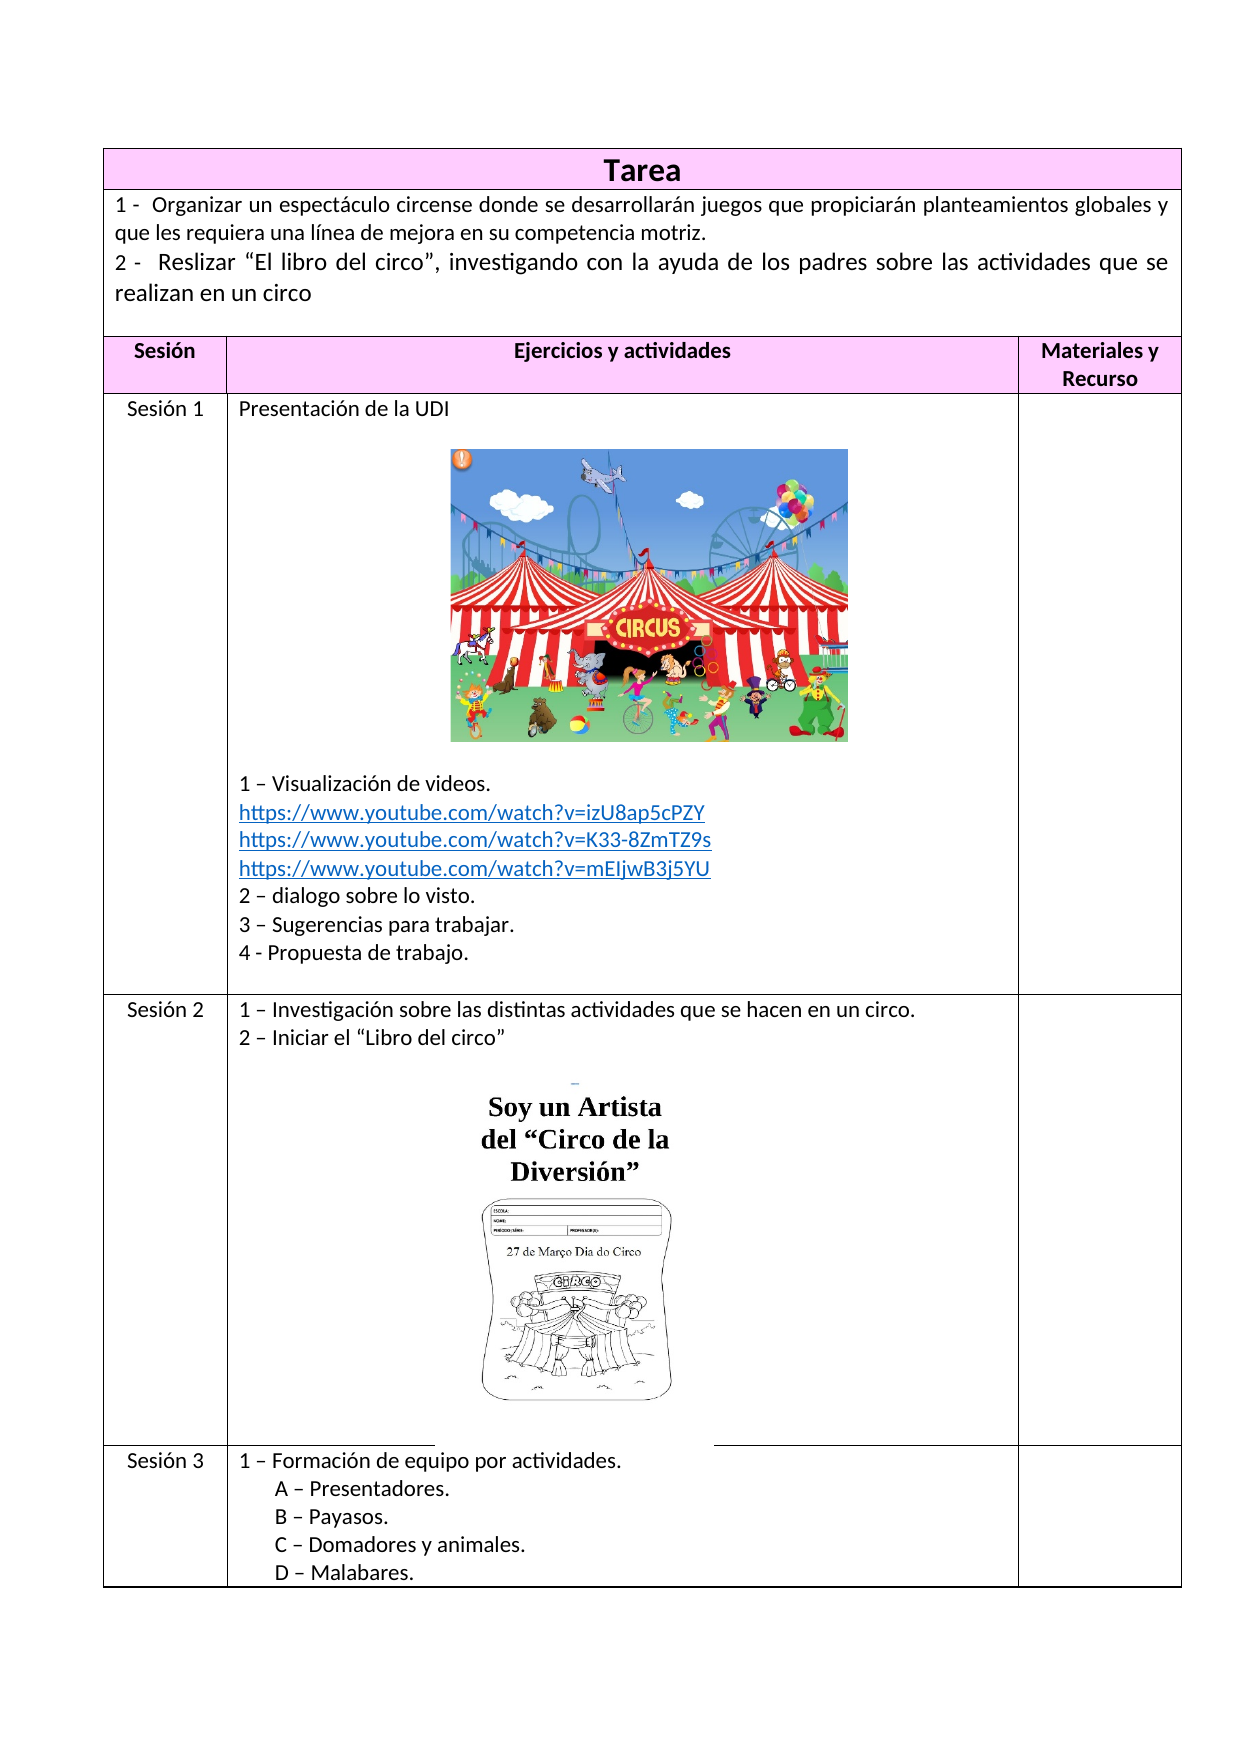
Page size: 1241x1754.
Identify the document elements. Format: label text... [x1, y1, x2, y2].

table_cell [1019, 995, 1181, 1445]
table_cell Tarea [104, 149, 1181, 189]
table_cell Sesión 2 [104, 995, 227, 1445]
table_cell Sesión 1 [104, 394, 227, 994]
table_cell 1 – Investigación sobre las distintas actividades que se hacen en un circo. 2 – Iniciar el “Libro del circo” [228, 995, 1018, 1445]
table_cell [1019, 394, 1181, 994]
table_cell Sesión [104, 337, 226, 393]
table_cell Sesión 3 [104, 1446, 227, 1586]
picture [435, 1050, 714, 1446]
table_cell Presentación de la UDI 1 – Visualización de videos. https://www.youtube.com/watch?v=izU8ap5cPZY https://www.youtube.com/watch?v=K33-8ZmTZ9s https://www.youtube.com/watch?v=mEIjwB3j5YU 2 – dialogo sobre lo visto. 3 – Sugerencias para trabajar. 4 - Propuesta de trabajo. [228, 394, 1018, 994]
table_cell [228, 1446, 1018, 1586]
table_cell Ejercicios y actividades [227, 337, 1018, 393]
picture [450, 449, 848, 742]
table_cell 1 - Organizar un espectáculo circense donde se desarrollarán juegos que propiciarán planteamientos globales y que les requiera una línea de mejora en su competencia motriz. 2 - Reslizar “El libro del circo”, investigando con la ayuda de los padres sobre las actividades que se realizan en un circo [104, 190, 1181, 336]
table_cell [1019, 1446, 1181, 1586]
table_cell Materiales y Recurso [1019, 337, 1181, 393]
